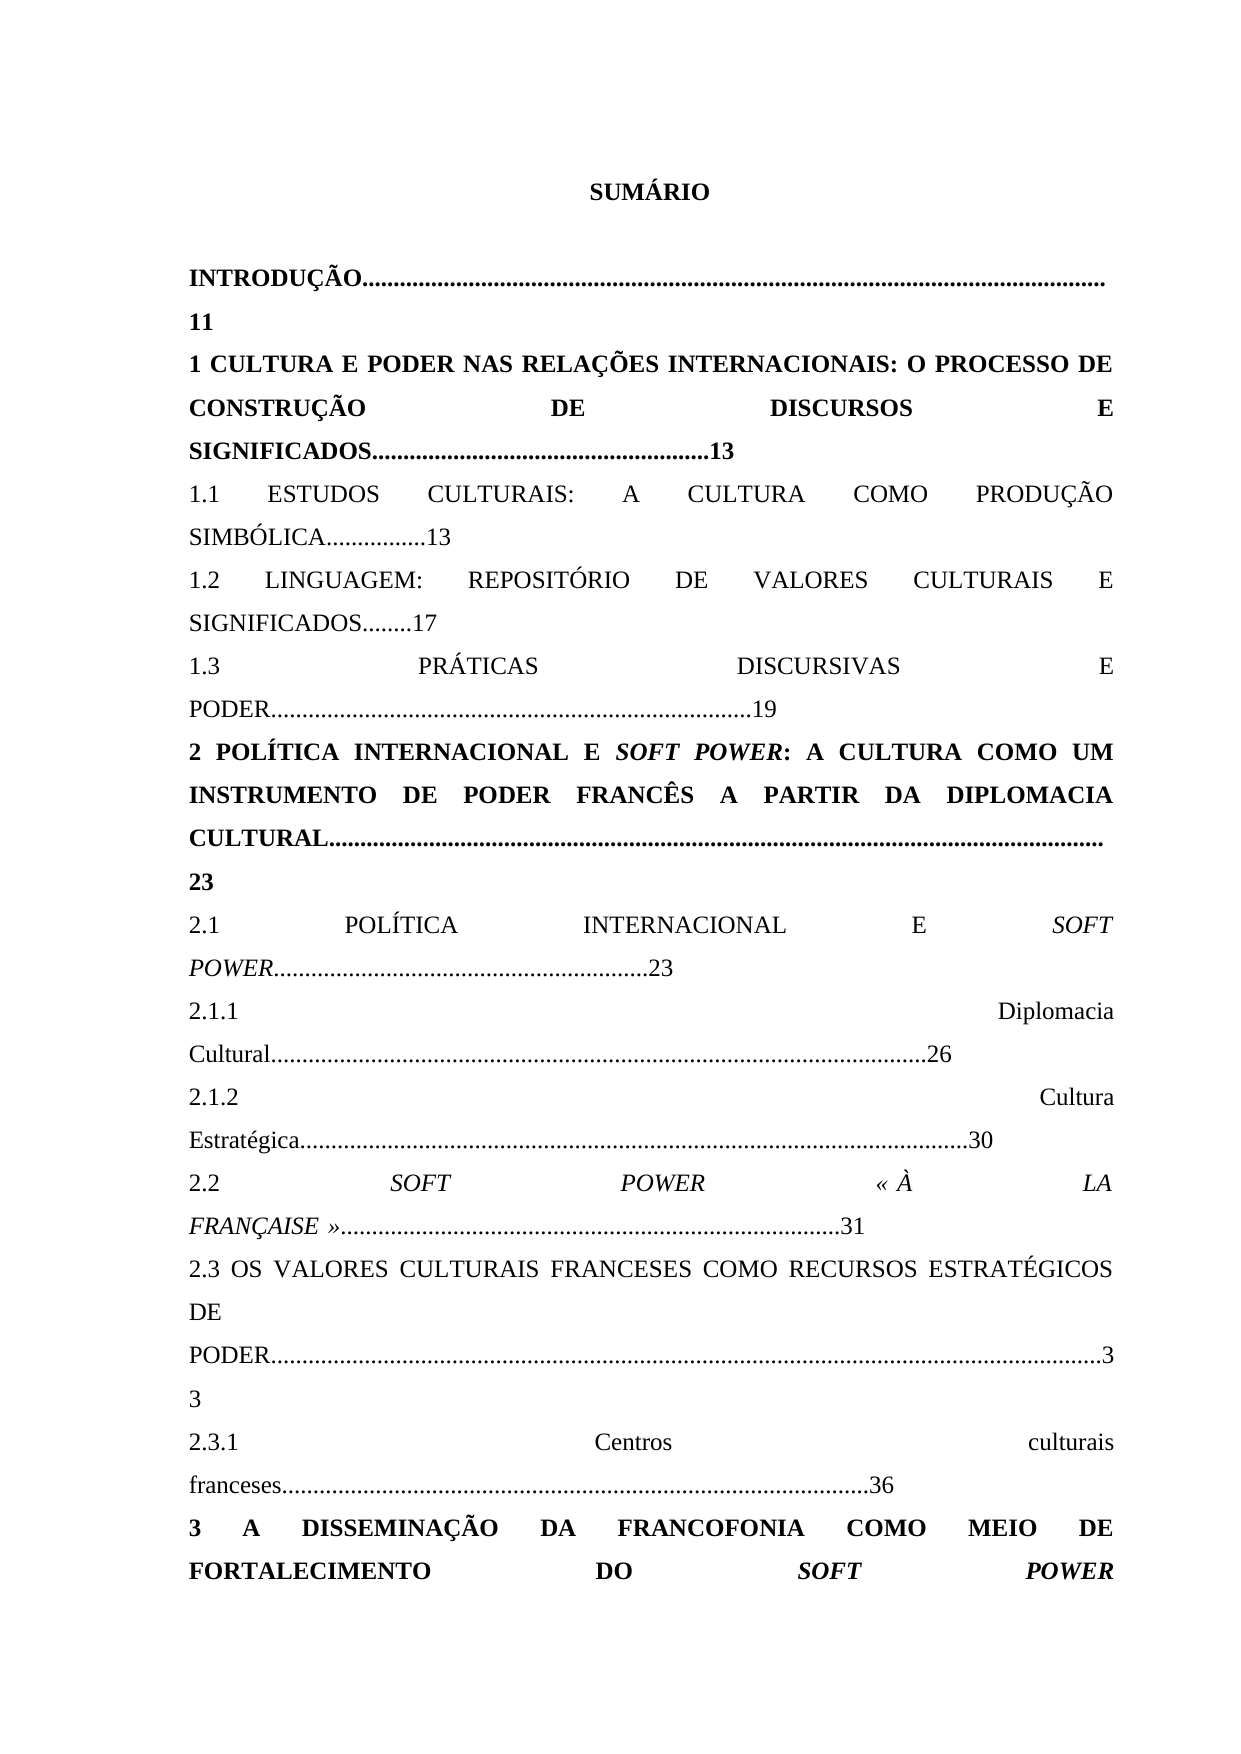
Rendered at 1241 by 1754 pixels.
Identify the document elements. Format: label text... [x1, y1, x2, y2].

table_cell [177, 1254, 1125, 1585]
table_header INTRODUÇÃO.......................................................................................................................11 [177, 264, 1125, 349]
table_cell 2.2 SOFT POWER « À LA FRANÇAISE »................................................................................31 [177, 1168, 1125, 1254]
table_cell 2.1 POLÍTICA INTERNACIONAL E SOFT POWER............................................................23 [177, 910, 1125, 996]
table_cell 1.1 ESTUDOS CULTURAIS: A CULTURA COMO PRODUÇÃO SIMBÓLICA................13 [177, 479, 1125, 565]
subtitle SUMÁRIO [177, 177, 1122, 206]
table_cell 2 POLÍTICA INTERNACIONAL E SOFT POWER: A CULTURA COMO UM INSTRUMENTO DE PODER FRANCÊS A PARTIR DA DIPLOMACIA CULTURAL............................................................................................................................23 [177, 737, 1125, 910]
table_cell 2.1.2 Cultura Estratégica...........................................................................................................30 [177, 1082, 1125, 1168]
table_cell 1.2 LINGUAGEM: REPOSITÓRIO DE VALORES CULTURAIS E SIGNIFICADOS........17 [177, 565, 1125, 651]
table_cell 1.3 PRÁTICAS DISCURSIVAS E PODER.............................................................................19 [177, 651, 1125, 737]
table_cell 1 CULTURA E PODER NAS RELAÇÕES INTERNACIONAIS: O PROCESSO DE CONSTRUÇÃO DE DISCURSOS E SIGNIFICADOS......................................................13 [177, 350, 1125, 479]
table_cell 2.1.1 Diplomacia Cultural.........................................................................................................26 [177, 996, 1125, 1082]
